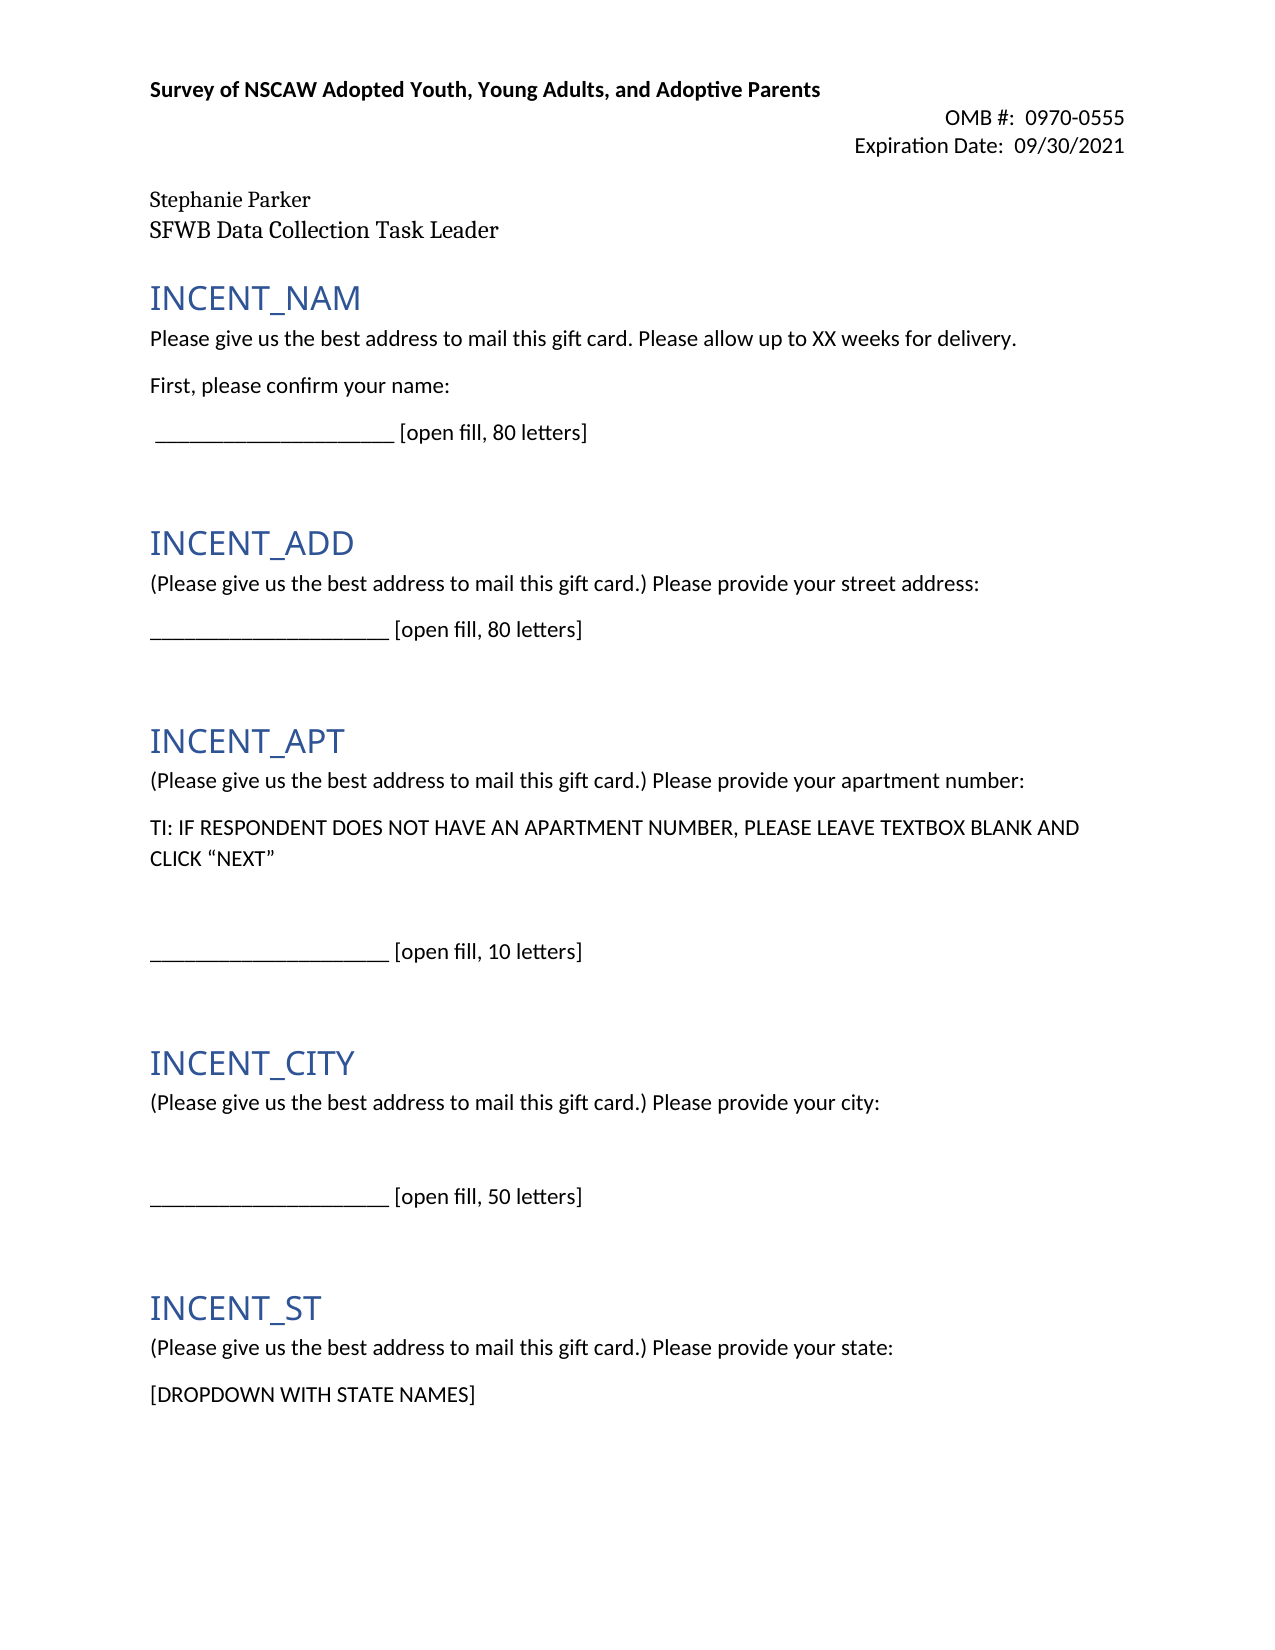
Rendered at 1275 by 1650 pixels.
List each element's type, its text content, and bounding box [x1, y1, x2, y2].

subtitle INCENT_NAM [150, 275, 1125, 320]
text First, please confirm your name: [150, 371, 1125, 399]
text TI: IF RESPONDENT DOES NOT HAVE AN APARTMENT NUMBER, PLEASE LEAVE TEXTBOX BLANK AND CLICK “NEXT” [150, 813, 1125, 872]
subtitle INCENT_APT [150, 718, 1125, 763]
text (Please give us the best address to mail this gift card.) Please provide your apartment number: [150, 767, 1125, 795]
subtitle SFWB Data Collection Task Leader [150, 216, 1125, 244]
text (Please give us the best address to mail this gift card.) Please provide your street address: [150, 569, 1125, 597]
subtitle INCENT_ST [150, 1284, 1125, 1330]
text (Please give us the best address to mail this gift card.) Please provide your state: [150, 1333, 1125, 1361]
text Stephanie Parker [150, 187, 1125, 213]
text [DROPDOWN WITH STATE NAMES] [150, 1380, 1125, 1408]
subtitle INCENT_CITY [150, 1039, 1125, 1085]
subtitle INCENT_ADD [150, 520, 1125, 565]
text _____________________ [open fill, 50 letters] [150, 1182, 1125, 1210]
text _____________________ [open fill, 10 letters] [150, 937, 1125, 966]
text _____________________ [open fill, 80 letters] [150, 418, 1125, 446]
text Please give us the best address to mail this gift card. Please allow up to XX weeks for delivery. [150, 324, 1125, 352]
text _____________________ [open fill, 80 letters] [150, 616, 1125, 644]
text (Please give us the best address to mail this gift card.) Please provide your city: [150, 1088, 1125, 1117]
